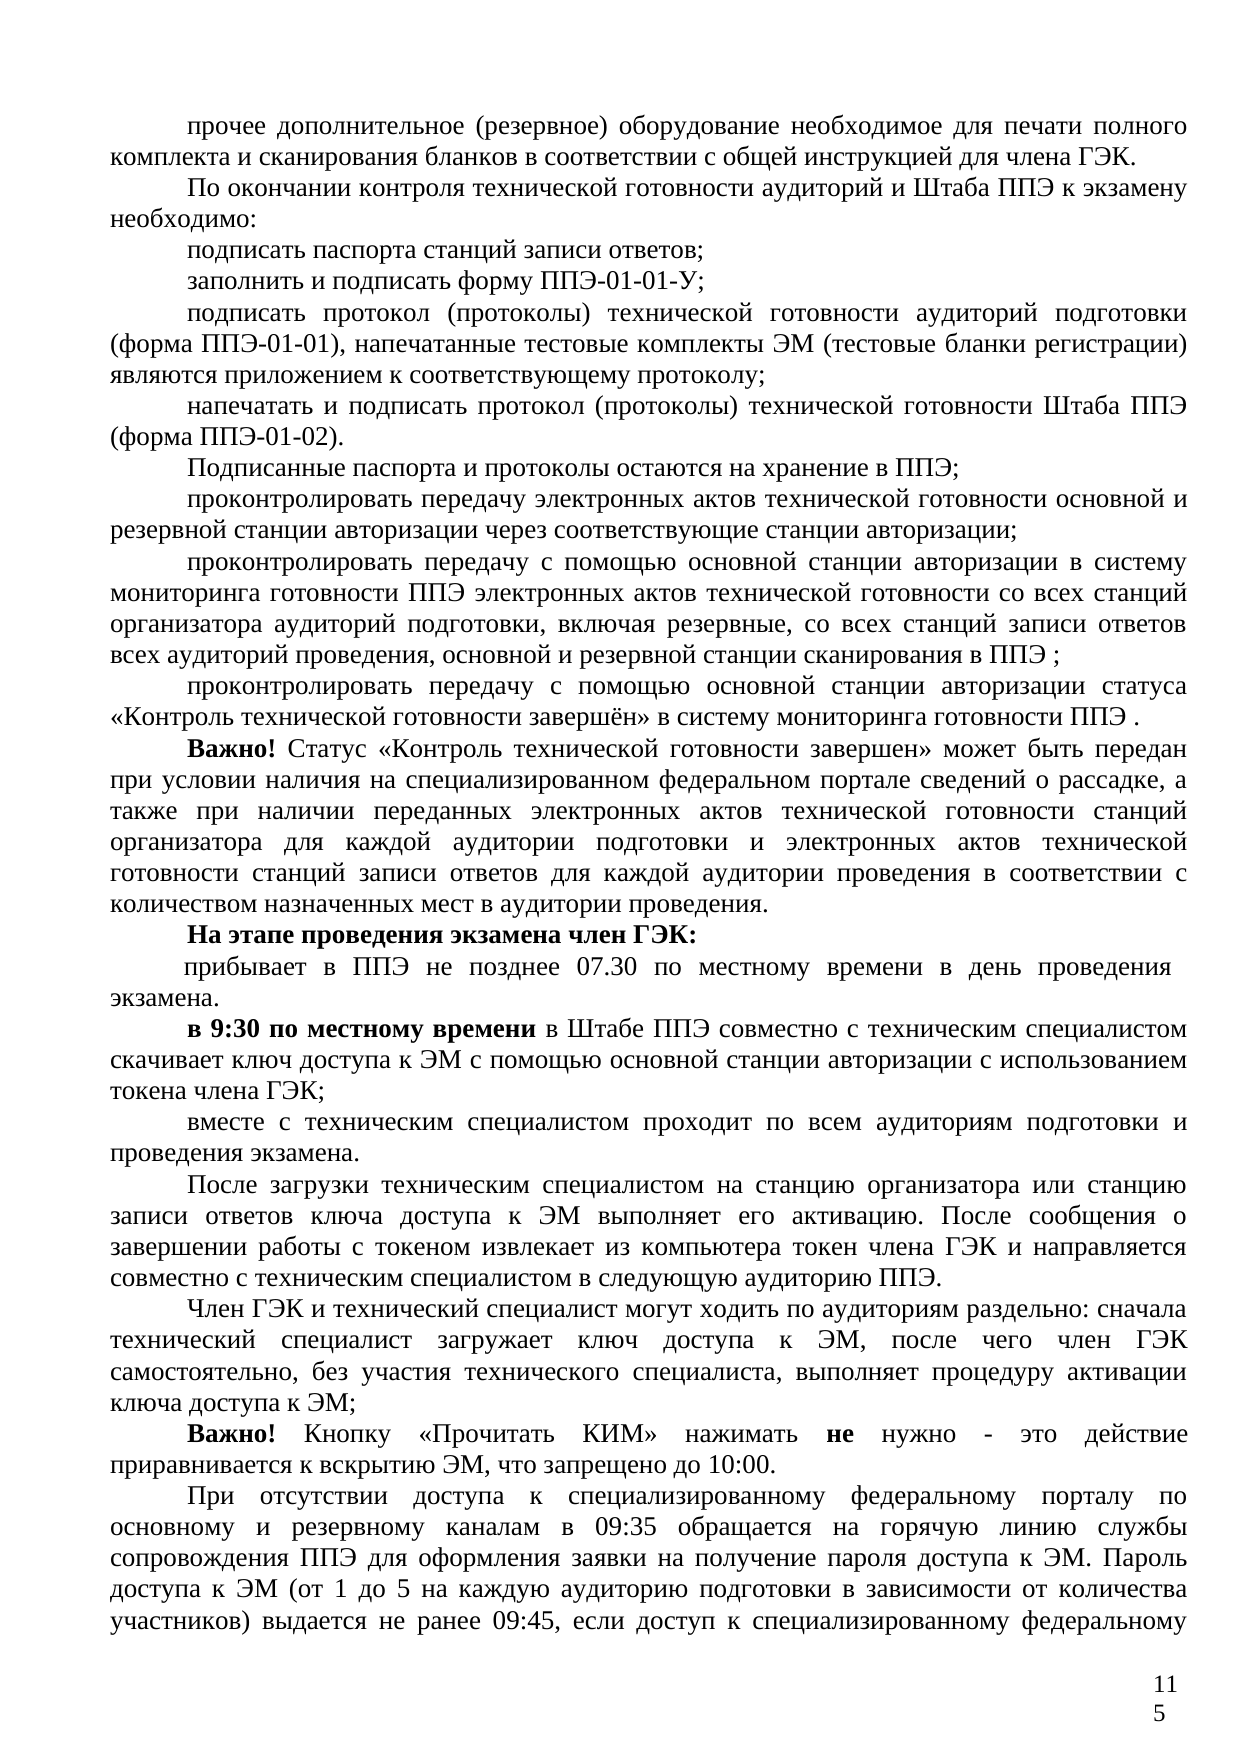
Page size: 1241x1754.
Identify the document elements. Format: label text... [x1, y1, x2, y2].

text Важно! Статус «Контроль технической готовности завершен» может быть передан при условии наличия на специализированном федеральном портале сведений о рассадке, а также при наличии переданных электронных актов технической готовности станций организатора для каждой аудитории подготовки и электронных актов технической готовности станций записи ответов для каждой аудитории проведения в соответствии с количеством назначенных мест в аудитории проведения. [110, 732, 1188, 918]
text в 9:30 по местному времени в Штабе ППЭ совместно с техническим специалистом скачивает ключ доступа к ЭМ с помощью основной станции авторизации с использованием токена члена ГЭК; [110, 1012, 1188, 1105]
text Подписанные паспорта и протоколы остаются на хранение в ППЭ; [110, 451, 1188, 482]
text проконтролировать передачу с помощью основной станции авторизации статуса «Контроль технической готовности завершён» в систему мониторинга готовности ППЭ . [110, 669, 1188, 732]
text Член ГЭК и технический специалист могут ходить по аудиториям раздельно: сначала технический специалист загружает ключ доступа к ЭМ, после чего член ГЭК самостоятельно, без участия технического специалиста, выполняет процедуру активации ключа доступа к ЭМ; [110, 1292, 1188, 1417]
text После загрузки техническим специалистом на станцию организатора или станцию записи ответов ключа доступа к ЭМ выполняет его активацию. После сообщения о завершении работы с токеном извлекает из компьютера токен члена ГЭК и направляется совместно с техническим специалистом в следующую аудиторию ППЭ. [110, 1168, 1188, 1292]
text По окончании контроля технической готовности аудиторий и Штаба ППЭ к экзамену необходимо: [110, 171, 1188, 233]
text проконтролировать передачу электронных актов технической готовности основной и резервной станции авторизации через соответствующие станции авторизации; [110, 482, 1188, 545]
text подписать паспорта станций записи ответов; [110, 233, 1188, 264]
text заполнить и подписать форму ППЭ-01-01-У; [110, 264, 1188, 296]
text проконтролировать передачу с помощью основной станции авторизации в систему мониторинга готовности ППЭ электронных актов технической готовности со всех станций организатора аудиторий подготовки, включая резервные, со всех станций записи ответов всех аудиторий проведения, основной и резервной станции сканирования в ППЭ ; [110, 545, 1188, 669]
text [110, 1479, 1188, 1635]
text вместе с техническим специалистом проходит по всем аудиториям подготовки и проведения экзамена. [110, 1105, 1188, 1168]
text На этапе проведения экзамена член ГЭК: [110, 918, 1188, 950]
text Важно! Кнопку «Прочитать КИМ» нажимать не нужно - это действие приравнивается к вскрытию ЭМ, что запрещено до 10:00. [110, 1417, 1188, 1479]
text прибывает в ППЭ не позднее 07.30 по местному времени в день проведения экзамена. [110, 950, 1173, 1012]
text напечатать и подписать протокол (протоколы) технической готовности Штаба ППЭ (форма ППЭ-01-02). [110, 389, 1188, 451]
text прочее дополнительное (резервное) оборудование необходимое для печати полного комплекта и сканирования бланков в соответствии с общей инструкцией для члена ГЭК. [110, 109, 1188, 171]
text подписать протокол (протоколы) технической готовности аудиторий подготовки (форма ППЭ-01-01), напечатанные тестовые комплекты ЭМ (тестовые бланки регистрации) являются приложением к соответствующему протоколу; [110, 296, 1188, 389]
